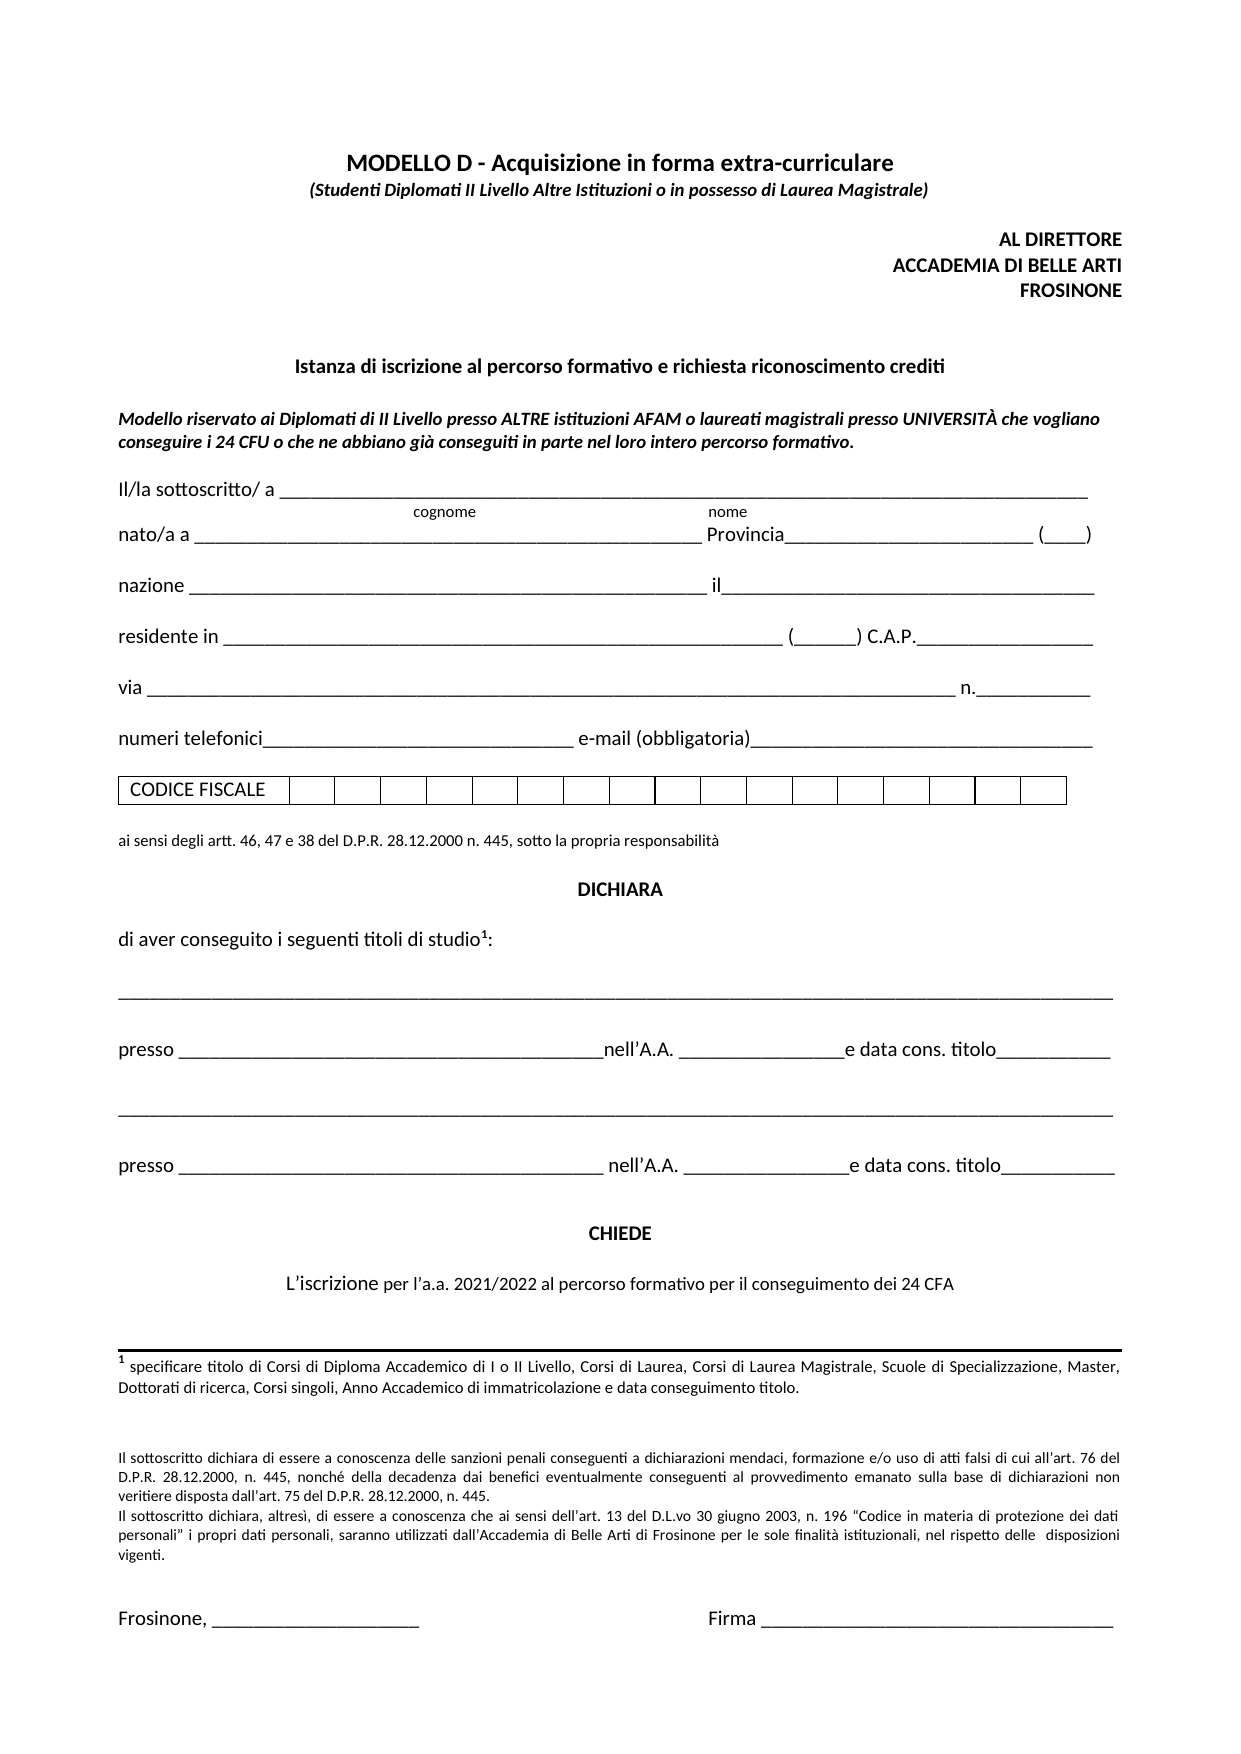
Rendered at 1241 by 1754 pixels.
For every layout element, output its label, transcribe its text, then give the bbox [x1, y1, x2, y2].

text Modello riservato ai Diplomati di II Livello presso ALTRE istituzioni AFAM o laureati magistrali presso UNIVERSITÀ che vogliano conseguire i 24 CFU o che ne abbiano già conseguiti in parte nel loro intero percorso formativo. [118, 407, 1122, 453]
table_header [381, 777, 426, 803]
table_header CODICE FISCALE [119, 777, 289, 803]
table_header [1021, 777, 1066, 803]
text via ______________________________________________________________________________ n.___________ [118, 674, 1122, 699]
table_header [930, 777, 974, 803]
text FROSINONE [118, 277, 1122, 303]
table_header [290, 777, 334, 803]
text Frosinone, ____________________ Firma __________________________________ [118, 1605, 1122, 1630]
text MODELLO D - Acquisizione in forma extra-curriculare [118, 148, 1122, 178]
table_header [564, 777, 609, 803]
table_header [976, 777, 1020, 803]
text presso _________________________________________nell’A.A. ________________e data cons. titolo___________ [118, 1036, 1122, 1061]
text 1 specificare titolo di Corsi di Diploma Accademico di I o II Livello, Corsi di Laurea, Corsi di Laurea Magistrale, Scuole di Specializzazione, Master, Dottorati di ricerca, Corsi singoli, Anno Accademico di immatricolazione e data conseguimento titolo. [118, 1352, 1122, 1398]
text nazione __________________________________________________ il____________________________________ [118, 572, 1122, 598]
table_header [335, 777, 380, 803]
table_header [518, 777, 563, 803]
text residente in ______________________________________________________ (______) C.A.P._________________ [118, 623, 1122, 648]
table_header [427, 777, 472, 803]
text Istanza di iscrizione al percorso formativo e richiesta riconoscimento crediti [118, 353, 1122, 379]
text (Studenti Diplomati II Livello Altre Istituzioni o in possesso di Laurea Magistrale) [118, 178, 1122, 201]
text DICHIARA [118, 876, 1122, 901]
text ________________________________________________________________________________________________ [118, 1094, 1122, 1119]
text Il sottoscritto dichiara di essere a conoscenza delle sanzioni penali conseguenti a dichiarazioni mendaci, formazione e/o uso di atti falsi di cui all’art. 76 del D.P.R. 28.12.2000, n. 445, nonché della decadenza dai benefici eventualmente conseguenti al provvedimento emanato sulla base di dichiarazioni non veritiere disposta dall’art. 75 del D.P.R. 28.12.2000, n. 445. [118, 1448, 1122, 1506]
table_header [838, 777, 883, 803]
table_header [473, 777, 517, 803]
table_header [747, 777, 792, 803]
text CHIEDE [118, 1220, 1122, 1245]
table_header [656, 777, 700, 803]
text ACCADEMIA DI BELLE ARTI [118, 252, 1122, 277]
text L’iscrizione per l’a.a. 2021/2022 al percorso formativo per il conseguimento dei 24 CFA [118, 1271, 1122, 1296]
table_header [610, 777, 654, 803]
text cognome nome [339, 501, 1122, 521]
text di aver conseguito i seguenti titoli di studio1: [118, 927, 1122, 952]
text Il/la sottoscritto/ a ______________________________________________________________________________ [118, 476, 1122, 501]
text ai sensi degli artt. 46, 47 e 38 del D.P.R. 28.12.2000 n. 445, sotto la propria responsabilità [118, 830, 1122, 850]
text nato/a a _________________________________________________ Provincia________________________ (____) [118, 521, 1122, 547]
text ________________________________________________________________________________________________ [118, 977, 1122, 1003]
text Il sottoscritto dichiara, altresì, di essere a conoscenza che ai sensi dell’art. 13 del D.L.vo 30 giugno 2003, n. 196 “Codice in materia di protezione dei dati personali” i propri dati personali, saranno utilizzati dall’Accademia di Belle Arti di Frosinone per le sole finalità istituzionali, nel rispetto delle disposizioni vigenti. [118, 1506, 1122, 1564]
table_header [701, 777, 746, 803]
text AL DIRETTORE [118, 226, 1122, 252]
table_header [884, 777, 929, 803]
text presso _________________________________________ nell’A.A. ________________e data cons. titolo___________ [118, 1152, 1122, 1178]
text numeri telefonici______________________________ e-mail (obbligatoria)_________________________________ [118, 725, 1122, 750]
table_header [793, 777, 837, 803]
